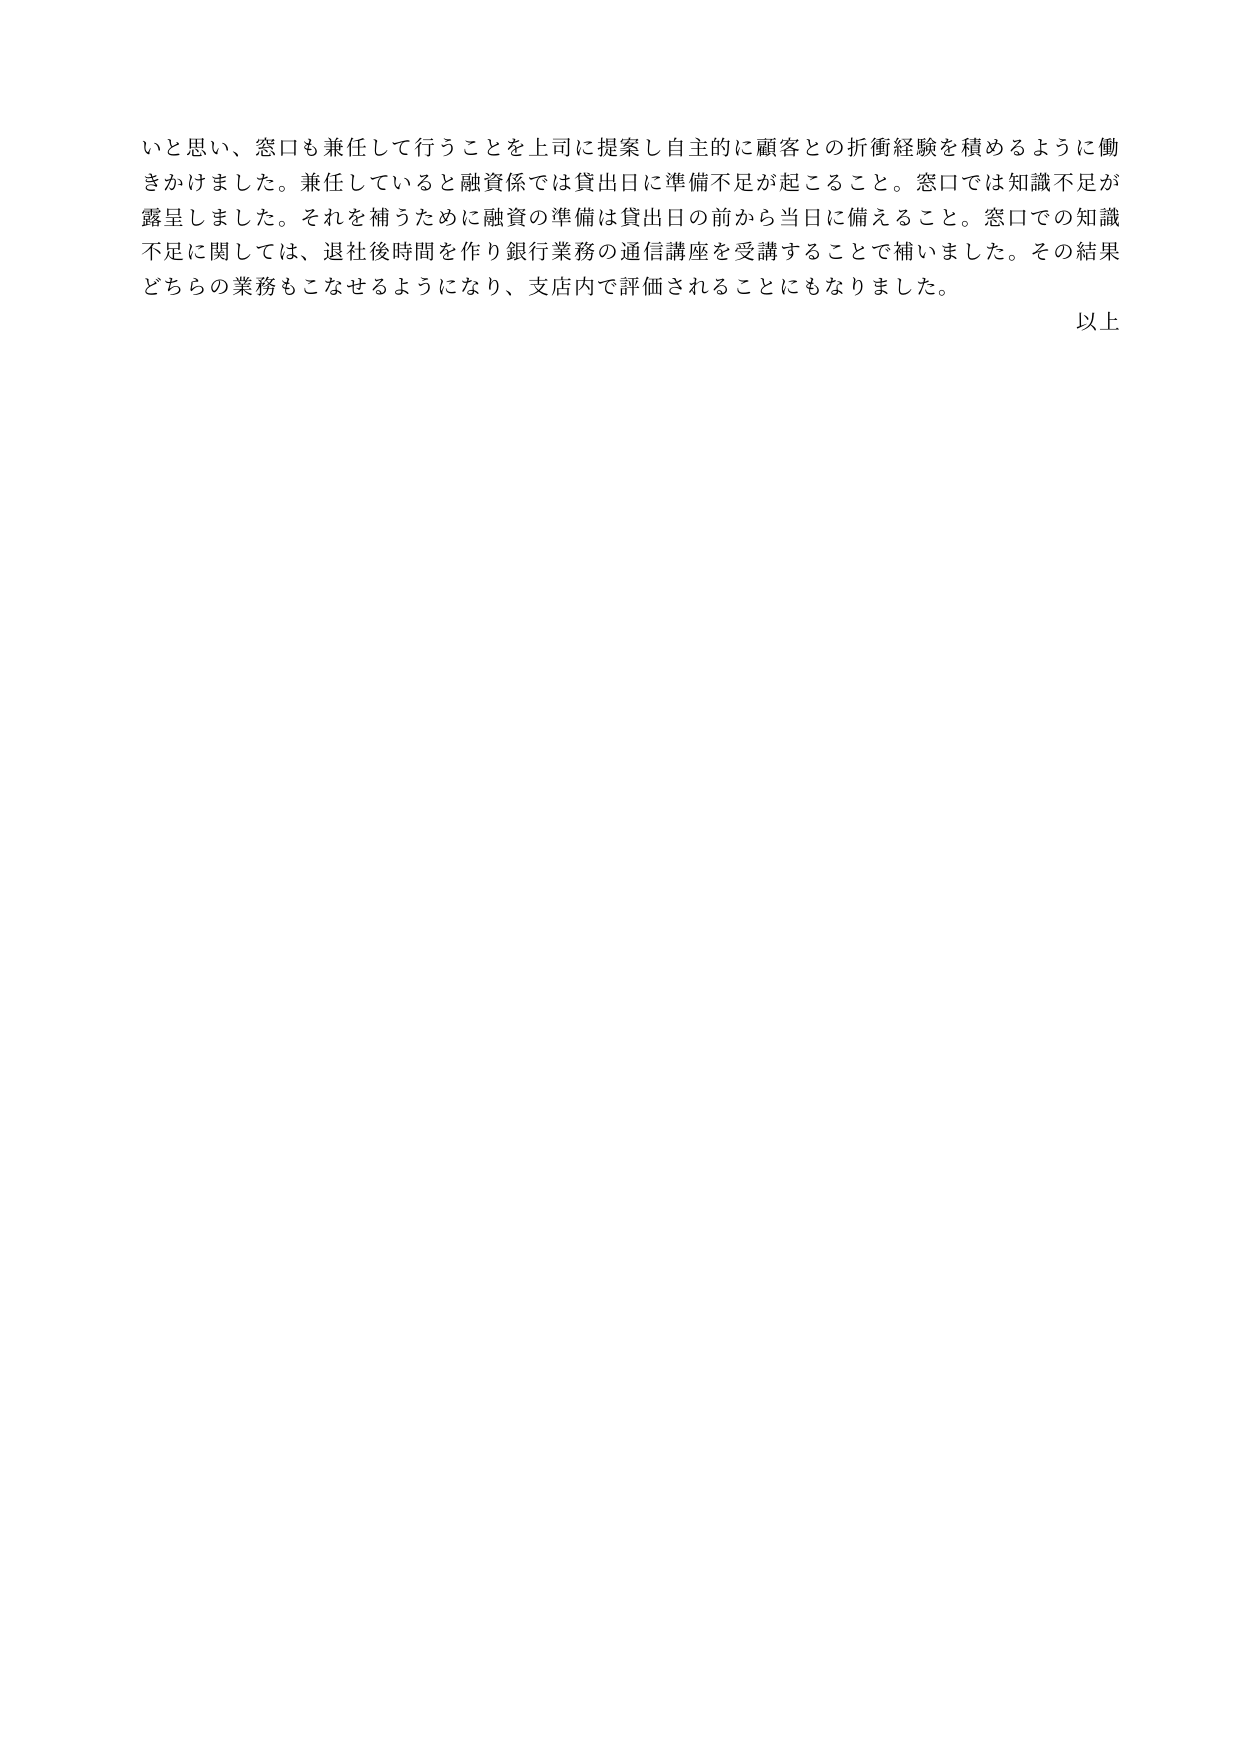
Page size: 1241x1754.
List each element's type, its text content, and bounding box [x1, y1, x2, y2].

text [138, 129, 1122, 303]
text 以上 [118, 303, 1122, 338]
